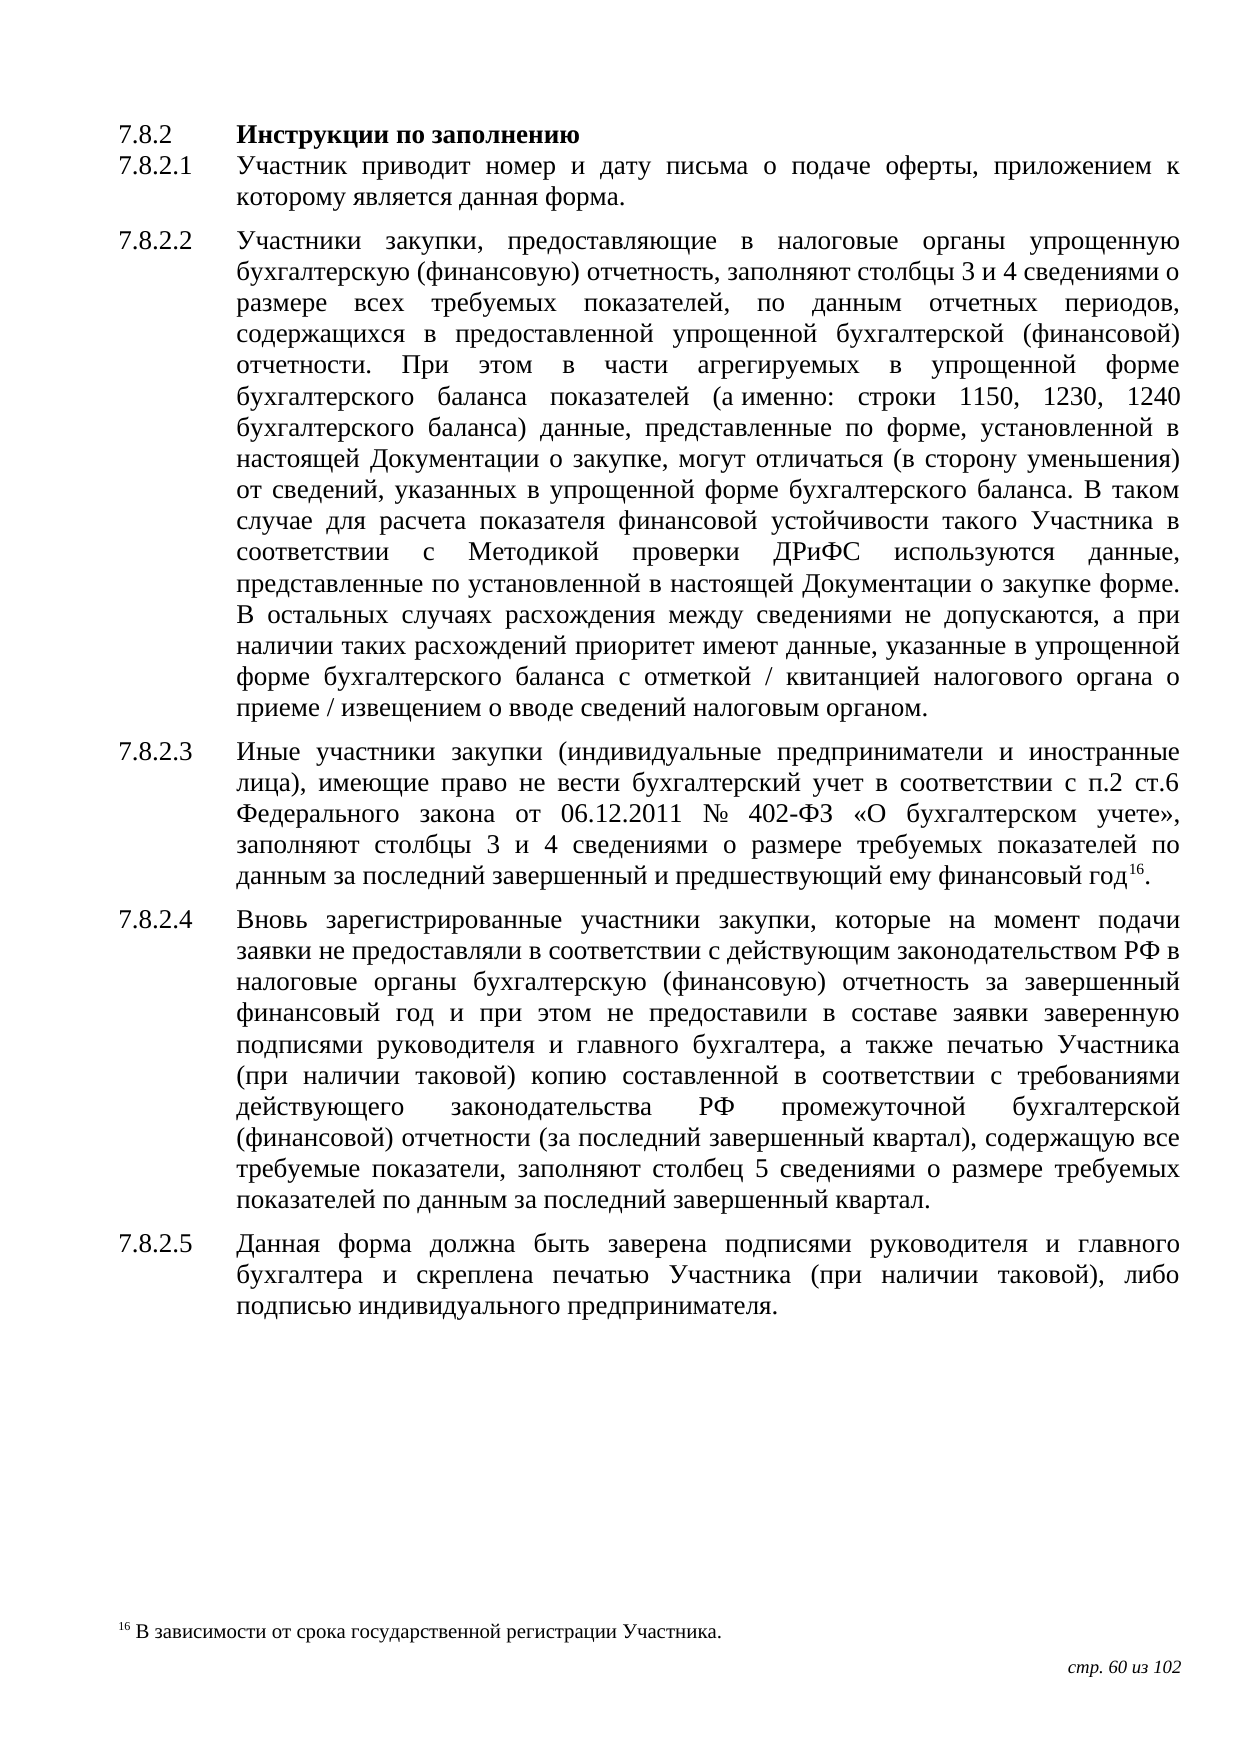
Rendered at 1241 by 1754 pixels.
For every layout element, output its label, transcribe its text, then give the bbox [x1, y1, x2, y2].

text Данная форма должна быть заверена подписями руководителя и главного бухгалтера и скреплена печатью Участника (при наличии таковой), либо подписью индивидуального предпринимателя. [118, 1227, 1181, 1321]
text Участник приводит номер и дату письма о подаче оферты, приложением к которому является данная форма. [118, 149, 1181, 212]
text Иные участники закупки (индивидуальные предприниматели и иностранные лица), имеющие право не вести бухгалтерский учет в соответствии с п.2 ст.6 Федерального закона от 06.12.2011 № 402-ФЗ «О бухгалтерском учете», заполняют столбцы 3 и 4 сведениями о размере требуемых показателей по данным за последний завершенный и предшествующий ему финансовый год. [118, 735, 1181, 891]
text Вновь зарегистрированные участники закупки, которые на момент подачи заявки не предоставляли в соответствии с действующим законодательством РФ в налоговые органы бухгалтерскую (финансовую) отчетность за завершенный финансовый год и при этом не предоставили в составе заявки заверенную подписями руководителя и главного бухгалтера, а также печатью Участника (при наличии таковой) копию составленной в соответствии с требованиями действующего законодательства РФ промежуточной бухгалтерской (финансовой) отчетности (за последний завершенный квартал), содержащую все требуемые показатели, заполняют столбец 5 сведениями о размере требуемых показателей по данным за последний завершенный квартал. [118, 903, 1181, 1214]
text Инструкции по заполнению [118, 118, 1181, 149]
text Участники закупки, предоставляющие в налоговые органы упрощенную бухгалтерскую (финансовую) отчетность, заполняют столбцы 3 и 4 сведениями о размере всех требуемых показателей, по данным отчетных периодов, содержащихся в предоставленной упрощенной бухгалтерской (финансовой) отчетности. При этом в части агрегируемых в упрощенной форме бухгалтерского баланса показателей (а именно: строки 1150, 1230, 1240 бухгалтерского баланса) данные, представленные по форме, установленной в настоящей Документации о закупке, могут отличаться (в сторону уменьшения) от сведений, указанных в упрощенной форме бухгалтерского баланса. В таком случае для расчета показателя финансовой устойчивости такого Участника в соответствии с Методикой проверки ДРиФС используются данные, представленные по установленной в настоящей Документации о закупке форме. В остальных случаях расхождения между сведениями не допускаются, а при наличии таких расхождений приоритет имеют данные, указанные в упрощенной форме бухгалтерского баланса с отметкой / квитанцией налогового органа о приеме / извещением о вводе сведений налоговым органом. [118, 224, 1181, 722]
